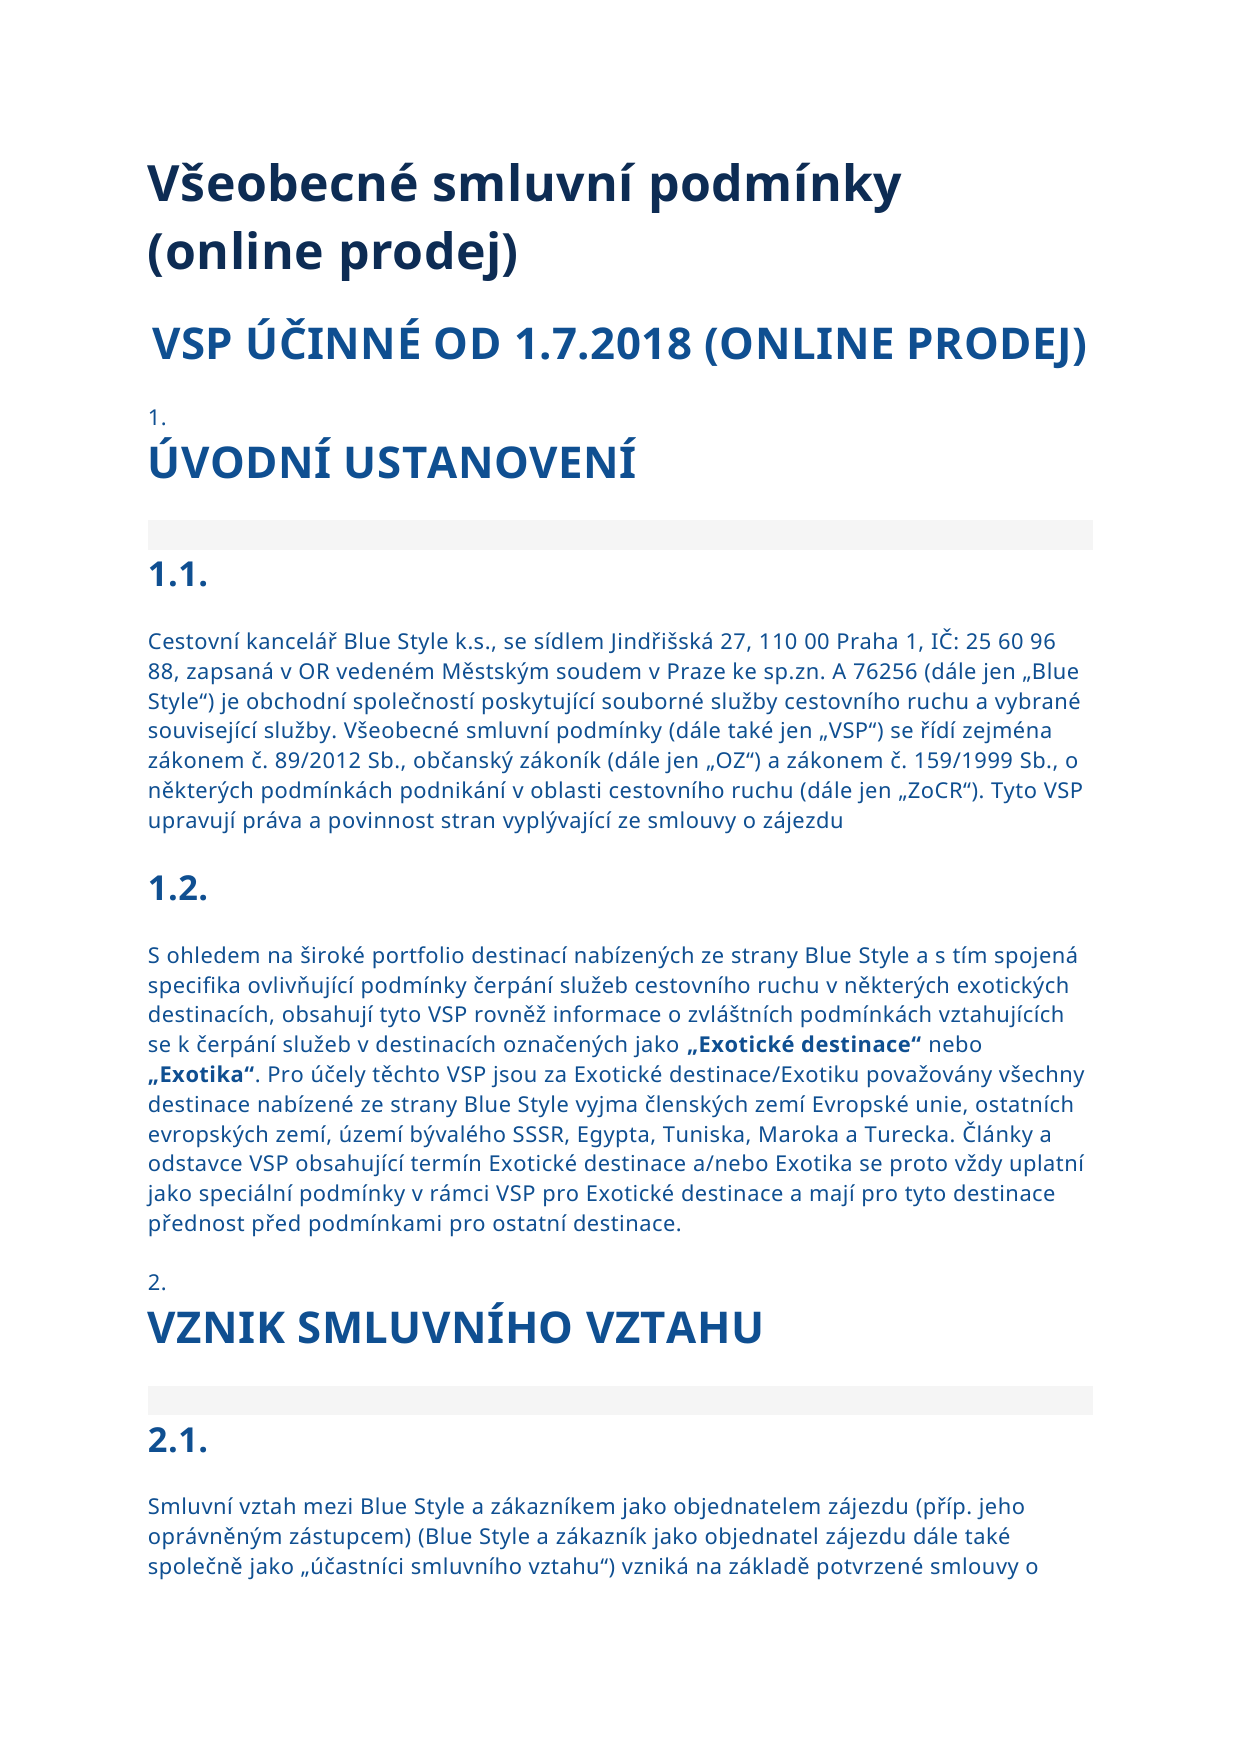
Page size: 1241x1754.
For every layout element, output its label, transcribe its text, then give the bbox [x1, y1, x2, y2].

text ÚVODNÍ USTANOVENÍ [148, 432, 1093, 491]
text Všeobecné smluvní podmínky (online prodej) [148, 148, 1093, 284]
text S ohledem na široké portfolio destinací nabízených ze strany Blue Style a s tím spojená specifika ovlivňující podmínky čerpání služeb cestovního ruchu v některých exotických destinacích, obsahují tyto VSP rovněž informace o zvláštních podmínkách vztahujících se k čerpání služeb v destinacích označených jako „Exotické destinace“ nebo „Exotika“. Pro účely těchto VSP jsou za Exotické destinace/Exotiku považovány všechny destinace nabízené ze strany Blue Style vyjma členských zemí Evropské unie, ostatních evropských zemí, území bývalého SSSR, Egypta, Tuniska, Maroka a Turecka. Články a odstavce VSP obsahující termín Exotické destinace a/nebo Exotika se proto vždy uplatní jako speciální podmínky v rámci VSP pro Exotické destinace a mají pro tyto destinace přednost před podmínkami pro ostatní destinace. [148, 940, 1093, 1238]
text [148, 1491, 1093, 1581]
text 1.2. [148, 864, 1093, 911]
text 2. [148, 1267, 1093, 1297]
text 1. [148, 402, 1093, 432]
text VZNIK SMLUVNÍHO VZTAHU [148, 1297, 1093, 1356]
text 1.1. [148, 550, 1093, 597]
text 2.1. [148, 1415, 1093, 1462]
text VSP ÚČINNÉ OD 1.7.2018 (ONLINE PRODEJ) [148, 313, 1093, 373]
text Cestovní kancelář Blue Style k.s., se sídlem Jindřišská 27, 110 00 Praha 1, IČ: 25 60 96 88, zapsaná v OR vedeném Městským soudem v Praze ke sp.zn. A 76256 (dále jen „Blue Style“) je obchodní společností poskytující souborné služby cestovního ruchu a vybrané související služby. Všeobecné smluvní podmínky (dále také jen „VSP“) se řídí zejména zákonem č. 89/2012 Sb., občanský zákoník (dále jen „OZ“) a zákonem č. 159/1999 Sb., o některých podmínkách podnikání v oblasti cestovního ruchu (dále jen „ZoCR“). Tyto VSP upravují práva a povinnost stran vyplývající ze smlouvy o zájezdu [148, 626, 1093, 835]
